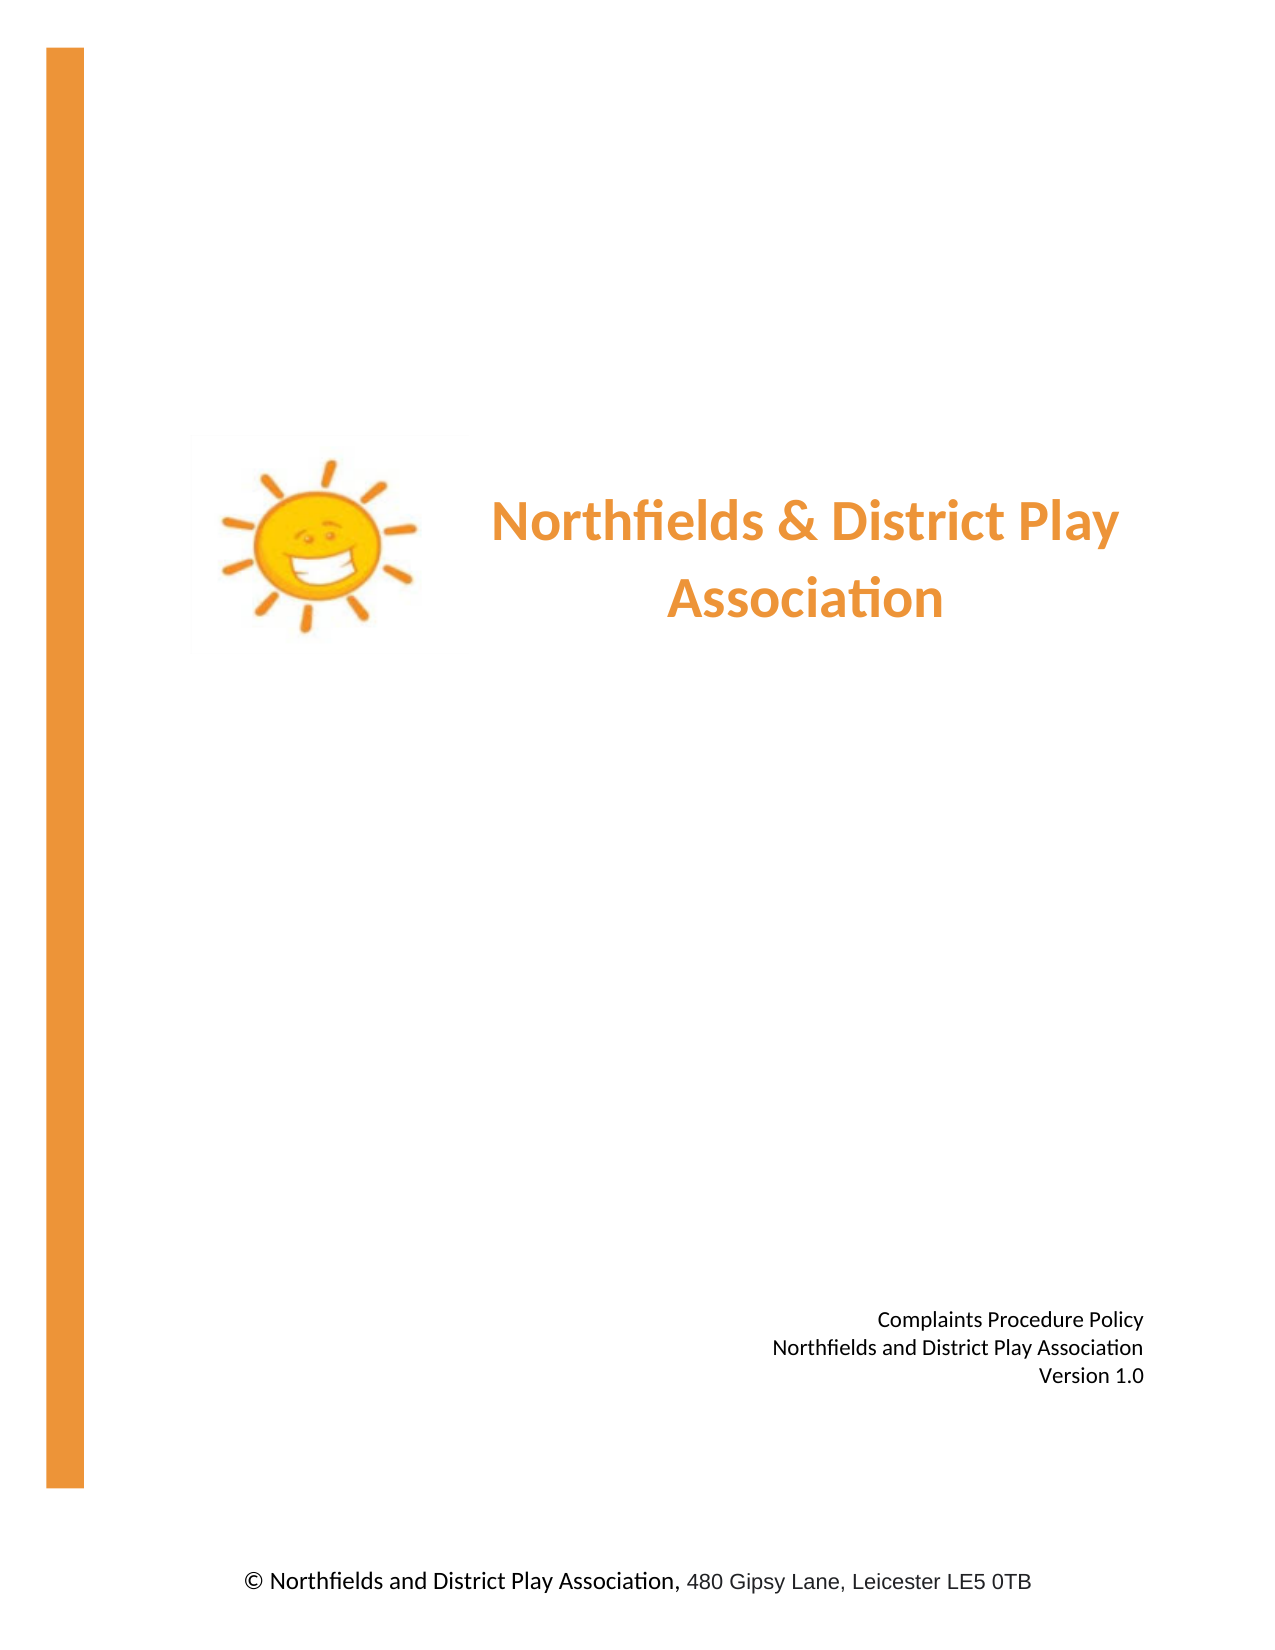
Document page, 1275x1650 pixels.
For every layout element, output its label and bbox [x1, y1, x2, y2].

picture [190, 435, 469, 654]
